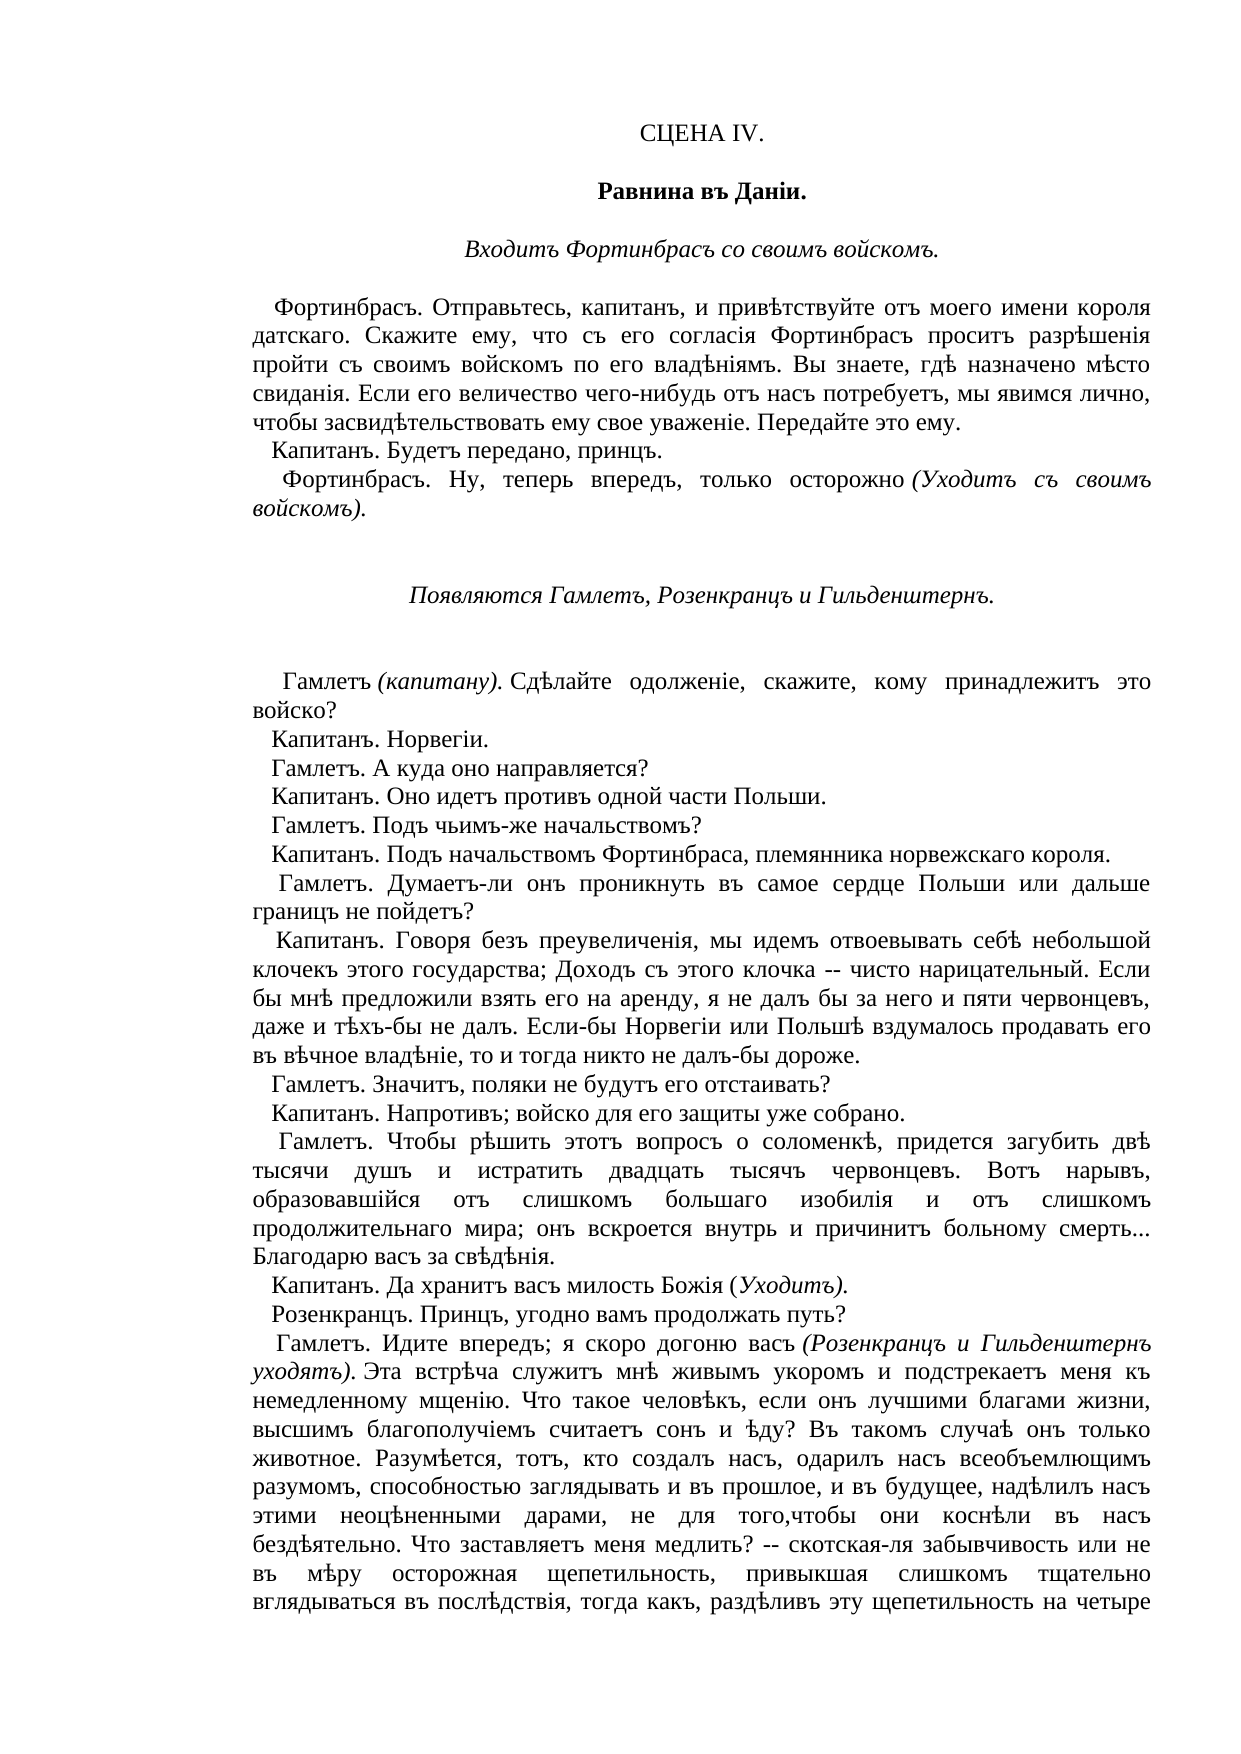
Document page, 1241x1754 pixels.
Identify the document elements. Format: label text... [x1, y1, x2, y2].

text Гамлетъ. Подъ чьимъ-же начальствомъ? [252, 810, 1152, 839]
text Равнина въ Даніи. [252, 176, 1152, 205]
text Гамлетъ (капитану). Сдѣлайте одолженіе, скажите, кому принадлежитъ это войско? [252, 666, 1152, 724]
text Фортинбрасъ. Ну, теперь впередъ, только осторожно (Уходитъ съ своимъ войскомъ). [252, 464, 1152, 522]
text Капитанъ. Подъ начальствомъ Фортинбраса, племянника норвежскаго короля. [252, 839, 1152, 868]
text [252, 1328, 1152, 1615]
text Гамлетъ. А куда оно направляется? [252, 753, 1152, 781]
text Фортинбрасъ. Отправьтесь, капитанъ, и привѣтствуйте отъ моего имени короля датскаго. Скажите ему, что съ его согласія Фортинбрасъ проситъ разрѣшенія пройти съ своимъ войскомъ по его владѣніямъ. Вы знаете, гдѣ назначено мѣсто свиданія. Если его величество чего-нибудь отъ насъ потребуетъ, мы явимся лично, чтобы засвидѣтельствовать ему свое уваженіе. Передайте это ему. [252, 292, 1152, 436]
text СЦЕНА IV. [252, 118, 1152, 147]
text Капитанъ. Норвегіи. [252, 724, 1152, 753]
text Капитанъ. Да хранитъ васъ милость Божія (Уходитъ). [252, 1270, 1152, 1299]
text Гамлетъ. Чтобы рѣшить этотъ вопросъ о соломенкѣ, придется загубить двѣ тысячи душъ и истратить двадцать тысячъ червонцевъ. Вотъ нарывъ, образовавшійся отъ слишкомъ большаго изобилія и отъ слишкомъ продолжительнаго мира; онъ вскроется внутрь и причинитъ больному смерть... Благодарю васъ за свѣдѣнія. [252, 1126, 1152, 1270]
text Капитанъ. Будетъ передано, принцъ. [252, 436, 1152, 464]
text Капитанъ. Оно идетъ противъ одной части Польши. [252, 781, 1152, 810]
text Розенкранцъ. Принцъ, угодно вамъ продолжать путь? [252, 1299, 1152, 1328]
text Капитанъ. Напротивъ; войско для его защиты уже собрано. [252, 1098, 1152, 1126]
text Гамлетъ. Значитъ, поляки не будутъ его отстаивать? [252, 1069, 1152, 1098]
text Входитъ Фортинбрасъ со своимъ войскомъ. [252, 234, 1152, 263]
text Капитанъ. Говоря безъ преувеличенія, мы идемъ отвоевывать себѣ небольшой клочекъ этого государства; Доходъ съ этого клочка -- чисто нарицательный. Если бы мнѣ предложили взять его на аренду, я не далъ бы за него и пяти червонцевъ, даже и тѣхъ-бы не далъ. Если-бы Норвегіи или Польшѣ вздумалось продавать его въ вѣчное владѣніе, то и тогда никто не далъ-бы дороже. [252, 925, 1152, 1069]
text Появляются Гамлетъ, Розенкранцъ и Гильденштернъ. [252, 580, 1152, 608]
text Гамлетъ. Думаетъ-ли онъ проникнуть въ самое сердце Польши или дальше границъ не пойдетъ? [252, 868, 1152, 925]
